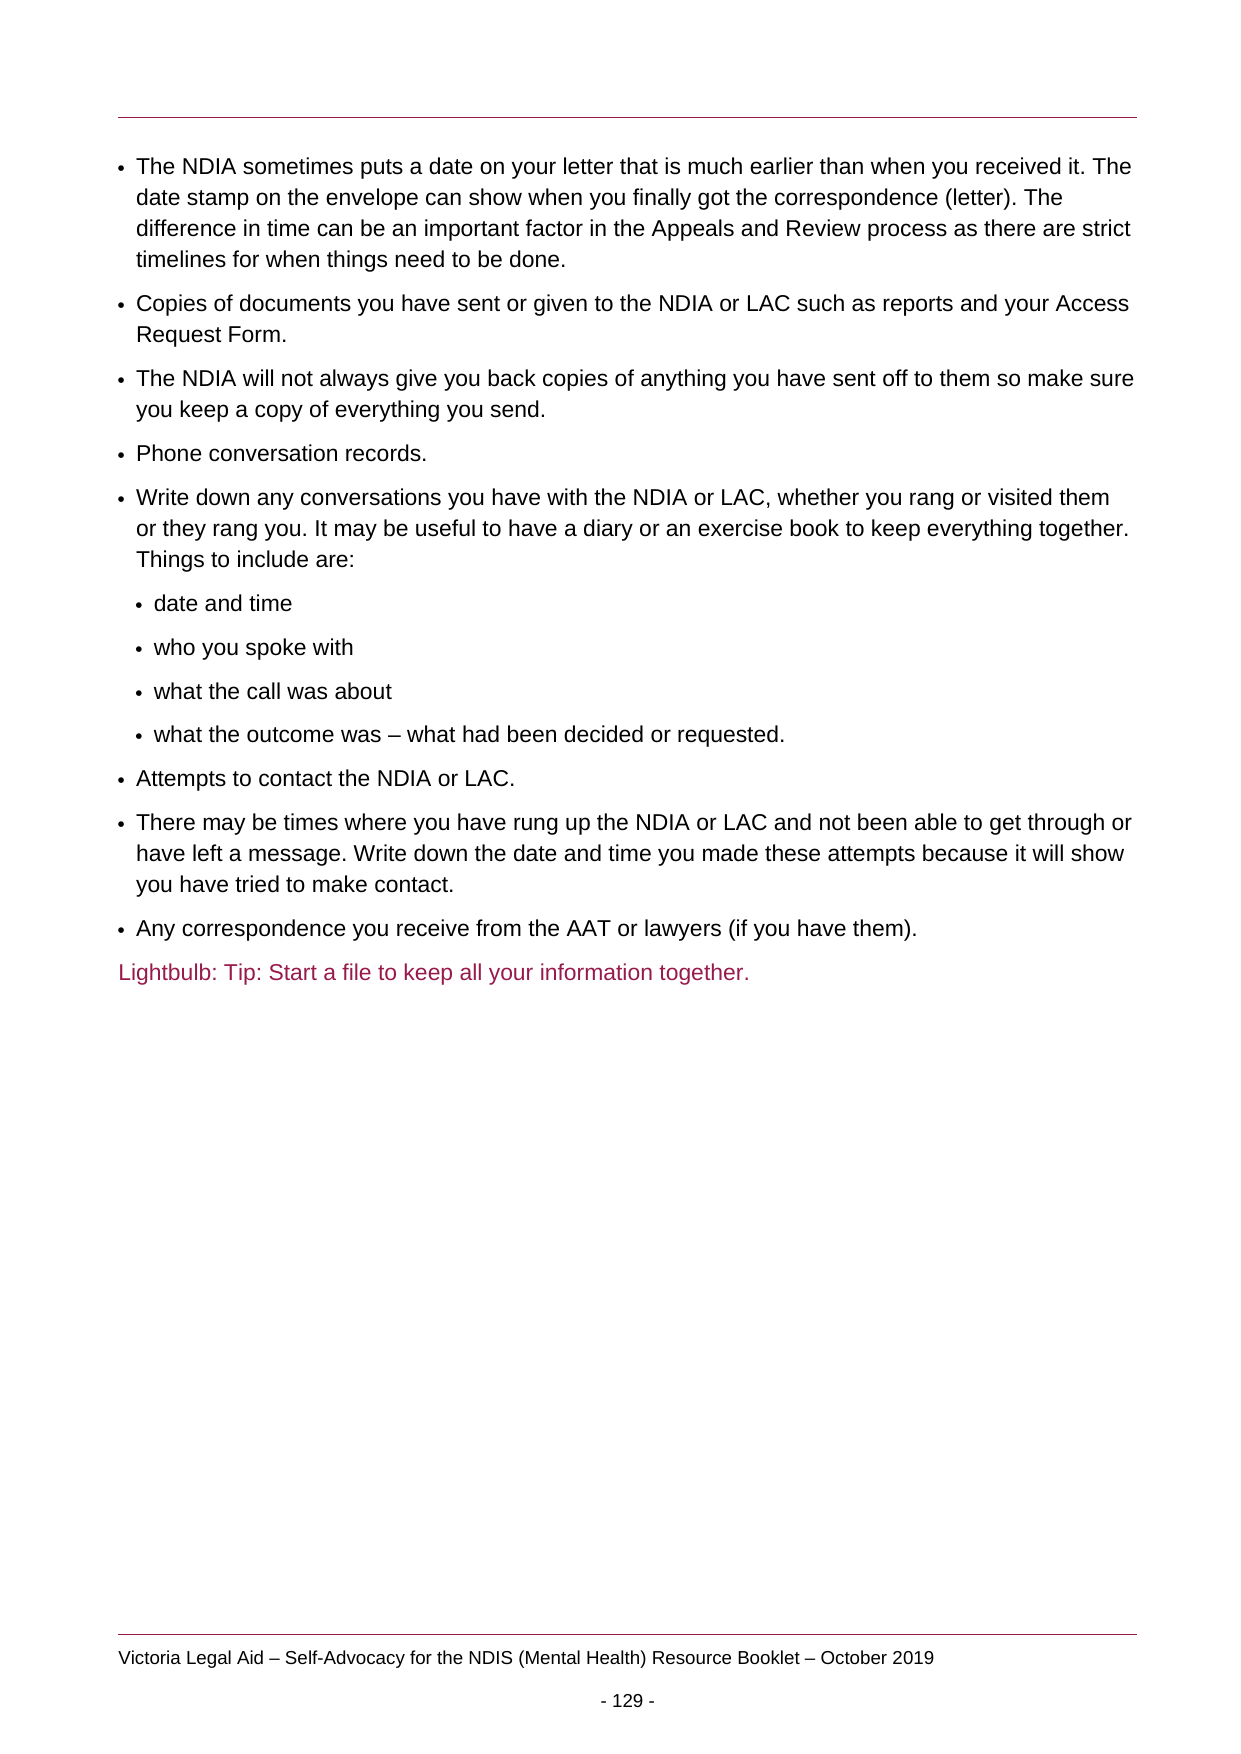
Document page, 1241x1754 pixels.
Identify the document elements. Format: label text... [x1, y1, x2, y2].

text The NDIA sometimes puts a date on your letter that is much earlier than when you received it. The date stamp on the envelope can show when you finally got the correspondence (letter). The difference in time can be an important factor in the Appeals and Review process as there are strict timelines for when things need to be done. [118, 148, 1137, 273]
text Lightbulb: Tip: Start a file to keep all your information together. [118, 954, 1137, 985]
text Any correspondence you receive from the AAT or lawyers (if you have them). [118, 910, 1137, 941]
text Attempts to contact the NDIA or LAC. [118, 760, 1137, 791]
text Phone conversation records. [118, 435, 1137, 466]
text Write down any conversations you have with the NDIA or LAC, whether you rang or visited them or they rang you. It may be useful to have a diary or an exercise book to keep everything together. Things to include are: [118, 479, 1137, 573]
text There may be times where you have rung up the NDIA or LAC and not been able to get through or have left a message. Write down the date and time you made these attempts because it will show you have tried to make contact. [118, 804, 1137, 898]
text what the outcome was – what had been decided or requested. [136, 716, 1137, 748]
text Copies of documents you have sent or given to the NDIA or LAC such as reports and your Access Request Form. [118, 285, 1137, 348]
text date and time [136, 585, 1137, 616]
text what the call was about [136, 673, 1137, 704]
text The NDIA will not always give you back copies of anything you have sent off to them so make sure you keep a copy of everything you send. [118, 360, 1137, 423]
text who you spoke with [136, 629, 1137, 660]
